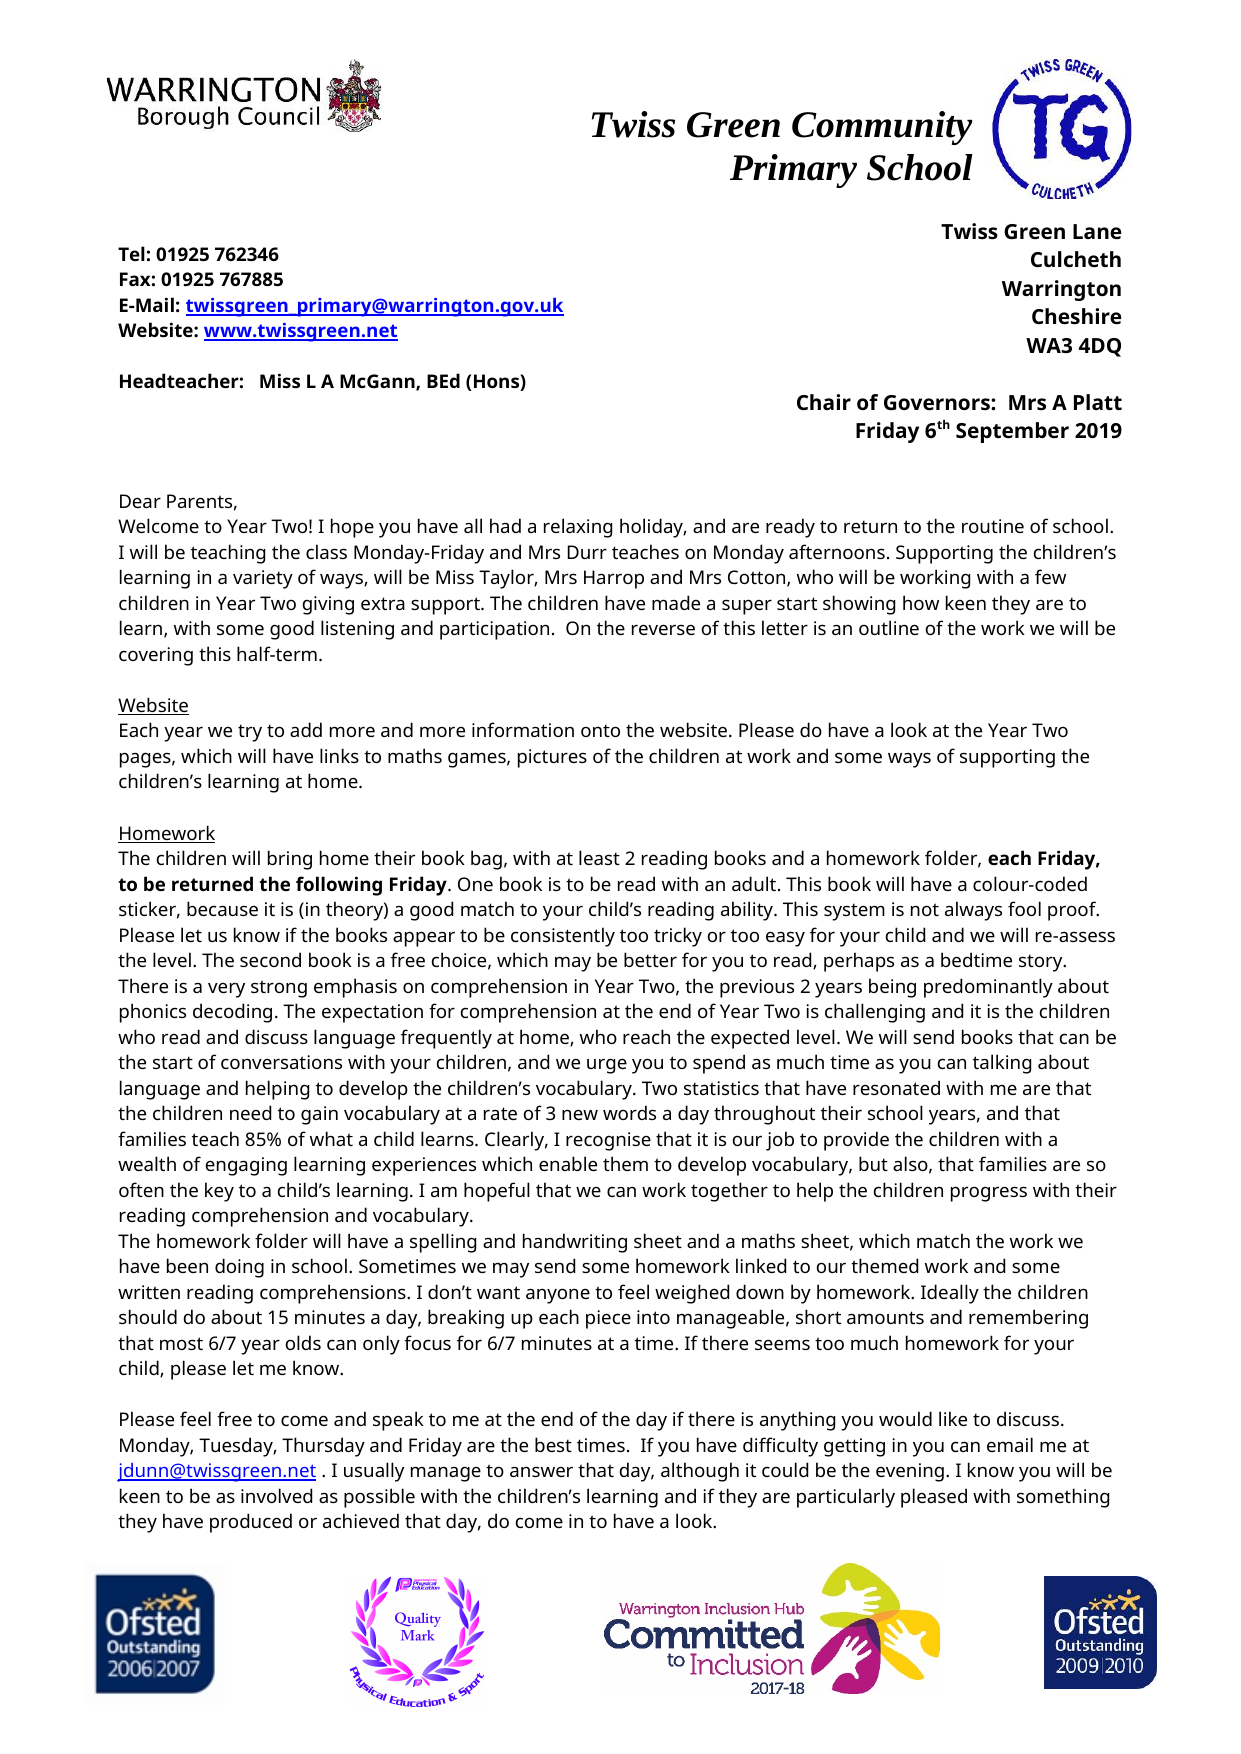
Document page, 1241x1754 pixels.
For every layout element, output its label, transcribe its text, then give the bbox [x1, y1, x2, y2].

picture [349, 1576, 485, 1707]
picture [604, 1563, 940, 1694]
text The children will bring home their book bag, with at least 2 reading books and a homework folder, each Friday, to be returned the following Friday. One book is to be read with an adult. This book will have a colour-coded sticker, because it is (in theory) a good match to your child’s reading ability. This system is not always fool proof. Please let us know if the books appear to be consistently too tricky or too easy for your child and we will re-assess the level. The second book is a free choice, which may be better for you to read, perhaps as a bedtime story. There is a very strong emphasis on comprehension in Year Two, the previous 2 years being predominantly about phonics decoding. The expectation for comprehension at the end of Year Two is challenging and it is the children who read and discuss language frequently at home, who reach the expected level. We will send books that can be the start of conversations with your children, and we urge you to spend as much time as you can talking about language and helping to develop the children’s vocabulary. Two statistics that have resonated with me are that the children need to gain vocabulary at a rate of 3 new words a day throughout their school years, and that families teach 85% of what a child learns. Clearly, I recognise that it is our job to provide the children with a wealth of engaging learning experiences which enable them to develop vocabulary, but also, that families are so often the key to a child’s learning. I am hopeful that we can work together to help the children progress with their reading comprehension and vocabulary. [118, 845, 1122, 1228]
text The homework folder will have a spelling and handwriting sheet and a maths sheet, which match the work we have been doing in school. Sometimes we may send some homework linked to our themed work and some written reading comprehensions. I don’t want anyone to feel weighed down by homework. Ideally the children should do about 15 minutes a day, breaking up each piece into manageable, short amounts and remembering that most 6/7 year olds can only focus for 6/7 minutes at a time. If there seems too much homework for your child, please let me know. [118, 1228, 1122, 1381]
picture [84, 1563, 226, 1705]
table_header [107, 59, 575, 217]
picture [1044, 1576, 1157, 1689]
text Dear Parents, [118, 488, 1122, 513]
text Website [118, 692, 1122, 718]
table_cell Tel: 01925 762346 Fax: 01925 767885 E-Mail: twissgreen_primary@warrington.gov.uk Website: www.twissgreen.net Headteacher: Miss L A McGann, BEd (Hons) [107, 217, 575, 445]
table_header [575, 59, 1133, 217]
picture [106, 59, 382, 132]
picture [991, 59, 1132, 197]
text Homework [118, 820, 1122, 845]
table_cell Culcheth WA3 4DQ Chair of Governors: Mrs A Platt Friday 6th September 2019 [575, 217, 1133, 445]
text Welcome to Year Two! I hope you have all had a relaxing holiday, and are ready to return to the routine of school. I will be teaching the class Monday-Friday and Mrs Durr teaches on Monday afternoons. Supporting the children’s learning in a variety of ways, will be Miss Taylor, Mrs Harrop and Mrs Cotton, who will be working with a few children in Year Two giving extra support. The children have made a super start showing how keen they are to learn, with some good listening and participation. On the reverse of this letter is an outline of the work we will be covering this half-term. [118, 513, 1122, 667]
text Each year we try to add more and more information onto the website. Please do have a look at the Year Two pages, which will have links to maths games, pictures of the children at work and some ways of supporting the children’s learning at home. [118, 718, 1122, 794]
text Please feel free to come and speak to me at the end of the day if there is anything you would like to discuss. Monday, Tuesday, Thursday and Friday are the best times. If you have difficulty getting in you can email me at jdunn@twissgreen.net . I usually manage to answer that day, although it could be the evening. I know you will be keen to be as involved as possible with the children’s learning and if they are particularly pleased with something they have produced or achieved that day, do come in to have a look. [118, 1407, 1122, 1534]
